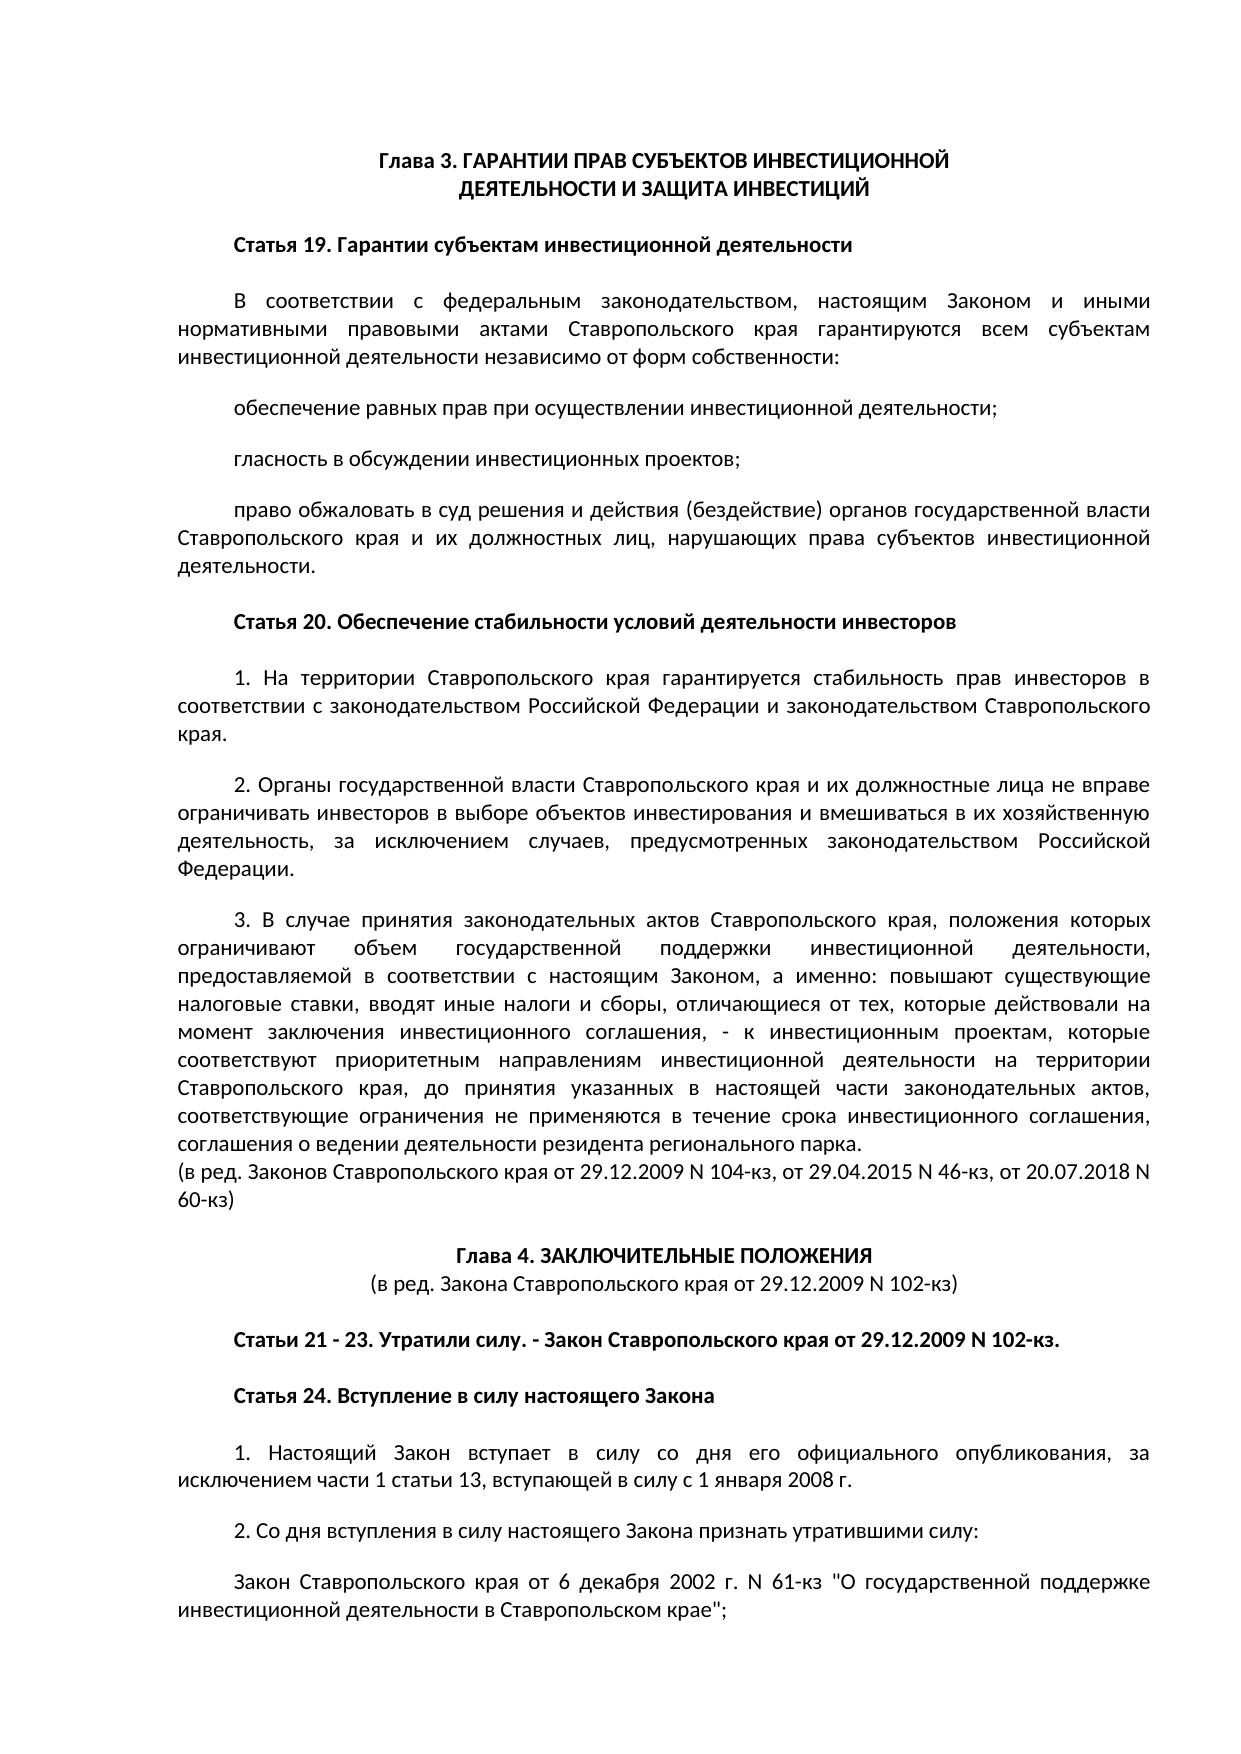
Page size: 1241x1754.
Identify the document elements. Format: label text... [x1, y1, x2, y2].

text 2. Со дня вступления в силу настоящего Закона признать утратившими силу: [177, 1517, 1152, 1544]
text гласность в обсуждении инвестиционных проектов; [177, 444, 1152, 472]
text В соответствии с федеральным законодательством, настоящим Законом и иными нормативными правовыми актами Ставропольского края гарантируются всем субъектам инвестиционной деятельности независимо от форм собственности: [177, 286, 1152, 370]
title Статья 24. Вступление в силу настоящего Закона [177, 1382, 1152, 1409]
title Статьи 21 - 23. Утратили силу. - Закон Ставропольского края от 29.12.2009 N 102-кз. [177, 1326, 1152, 1353]
title ДЕЯТЕЛЬНОСТИ И ЗАЩИТА ИНВЕСТИЦИЙ [177, 174, 1152, 202]
text 1. На территории Ставропольского края гарантируется стабильность прав инвесторов в соответствии с законодательством Российской Федерации и законодательством Ставропольского края. [177, 663, 1152, 747]
title Глава 4. ЗАКЛЮЧИТЕЛЬНЫЕ ПОЛОЖЕНИЯ [177, 1241, 1152, 1269]
text обеспечение равных прав при осуществлении инвестиционной деятельности; [177, 393, 1152, 421]
title Глава 3. ГАРАНТИИ ПРАВ СУБЪЕКТОВ ИНВЕСТИЦИОННОЙ [177, 146, 1152, 174]
text Закон Ставропольского края от 6 декабря 2002 г. N 61-кз "О государственной поддержке инвестиционной деятельности в Ставропольском крае"; [177, 1567, 1152, 1623]
title Статья 19. Гарантии субъектам инвестиционной деятельности [177, 230, 1152, 258]
title Статья 20. Обеспечение стабильности условий деятельности инвесторов [177, 607, 1152, 635]
text 3. В случае принятия законодательных актов Ставропольского края, положения которых ограничивают объем государственной поддержки инвестиционной деятельности, предоставляемой в соответствии с настоящим Законом, а именно: повышают существующие налоговые ставки, вводят иные налоги и сборы, отличающиеся от тех, которые действовали на момент заключения инвестиционного соглашения, - к инвестиционным проектам, которые соответствуют приоритетным направлениям инвестиционной деятельности на территории Ставропольского края, до принятия указанных в настоящей части законодательных актов, соответствующие ограничения не применяются в течение срока инвестиционного соглашения, соглашения о ведении деятельности резидента регионального парка. [177, 905, 1152, 1157]
text (в ред. Законов Ставропольского края от 29.12.2009 N 104-кз, от 29.04.2015 N 46-кз, от 20.07.2018 N 60-кз) [177, 1157, 1152, 1213]
text 2. Органы государственной власти Ставропольского края и их должностные лица не вправе ограничивать инвесторов в выборе объектов инвестирования и вмешиваться в их хозяйственную деятельность, за исключением случаев, предусмотренных законодательством Российской Федерации. [177, 770, 1152, 882]
text право обжаловать в суд решения и действия (бездействие) органов государственной власти Ставропольского края и их должностных лиц, нарушающих права субъектов инвестиционной деятельности. [177, 495, 1152, 579]
text 1. Настоящий Закон вступает в силу со дня его официального опубликования, за исключением части 1 статьи 13, вступающей в силу с 1 января 2008 г. [177, 1438, 1152, 1494]
text (в ред. Закона Ставропольского края от 29.12.2009 N 102-кз) [177, 1269, 1152, 1297]
